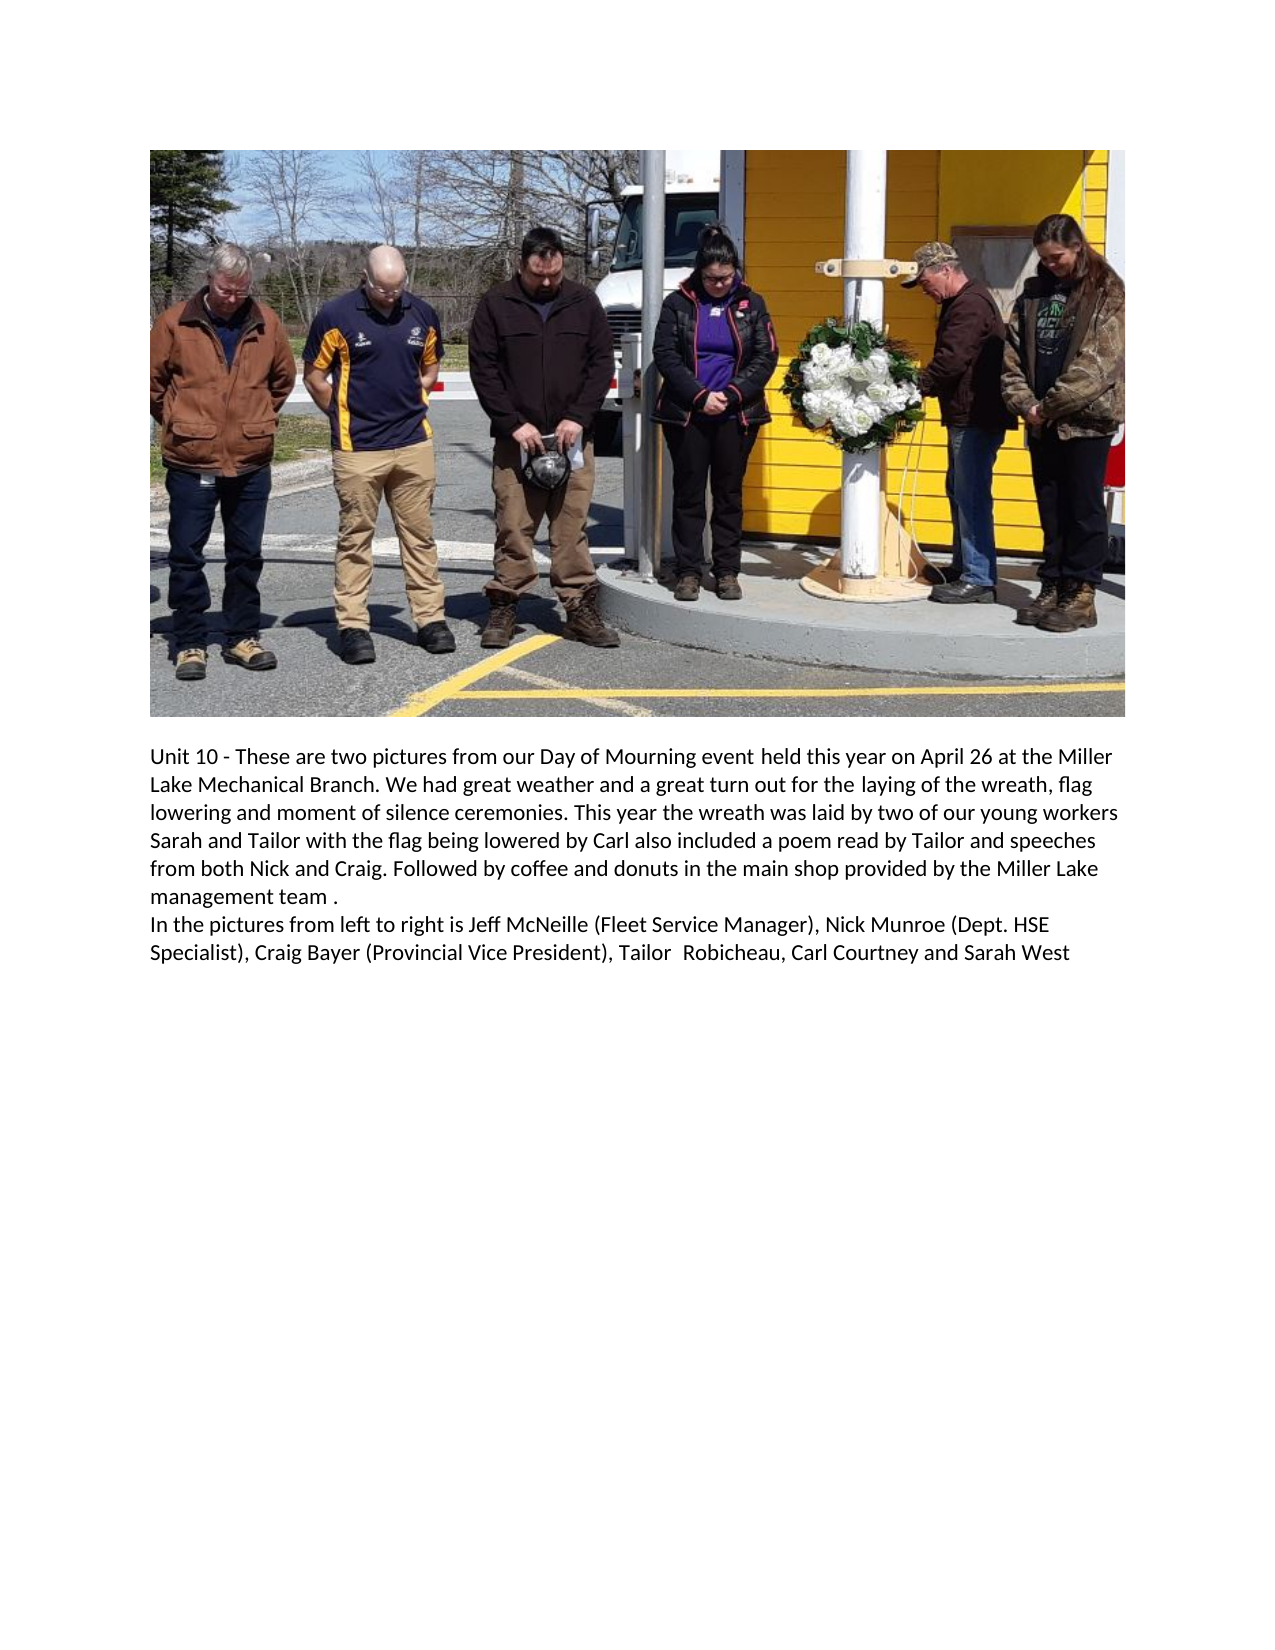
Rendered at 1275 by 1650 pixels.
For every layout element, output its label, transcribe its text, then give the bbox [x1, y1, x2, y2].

picture [150, 150, 1125, 717]
text Unit 10 - These are two pictures from our Day of Mourning event held this year on April 26 at the Miller Lake Mechanical Branch. We had great weather and a great turn out for the laying of the wreath, flag lowering and moment of silence ceremonies. This year the wreath was laid by two of our young workers Sarah and Tailor with the flag being lowered by Carl also included a poem read by Tailor and speeches from both Nick and Craig. Followed by coffee and donuts in the main shop provided by the Miller Lake management team . [150, 742, 1125, 910]
text In the pictures from left to right is Jeff McNeille (Fleet Service Manager), Nick Munroe (Dept. HSE Specialist), Craig Bayer (Provincial Vice President), Tailor Robicheau, Carl Courtney and Sarah West [150, 910, 1125, 966]
